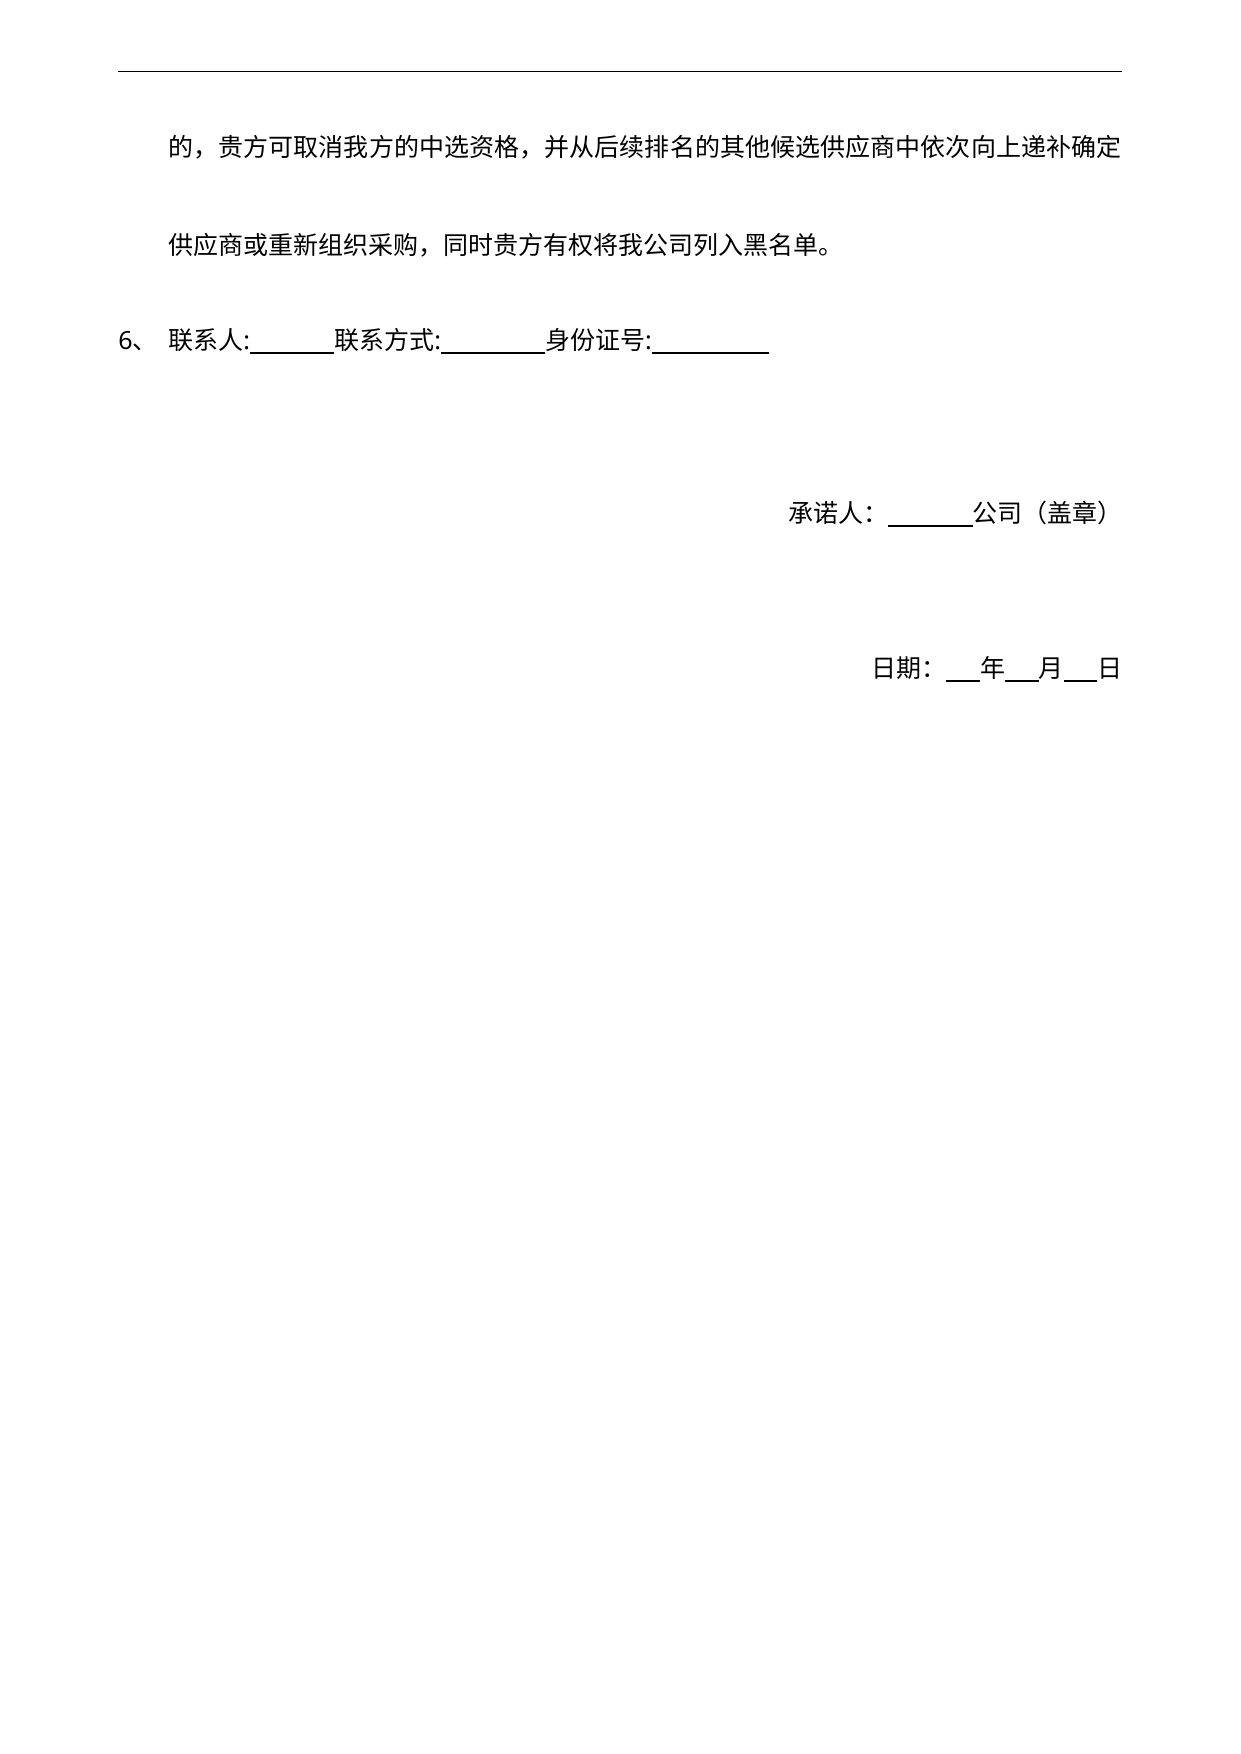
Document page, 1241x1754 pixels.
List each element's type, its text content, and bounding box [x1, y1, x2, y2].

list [118, 113, 1122, 276]
text 日期： 年 月 日 [118, 634, 1122, 699]
text 承诺人： 公司（盖章） [118, 479, 1122, 544]
list 联系人: 联系方式: 身份证号: [118, 306, 1122, 371]
